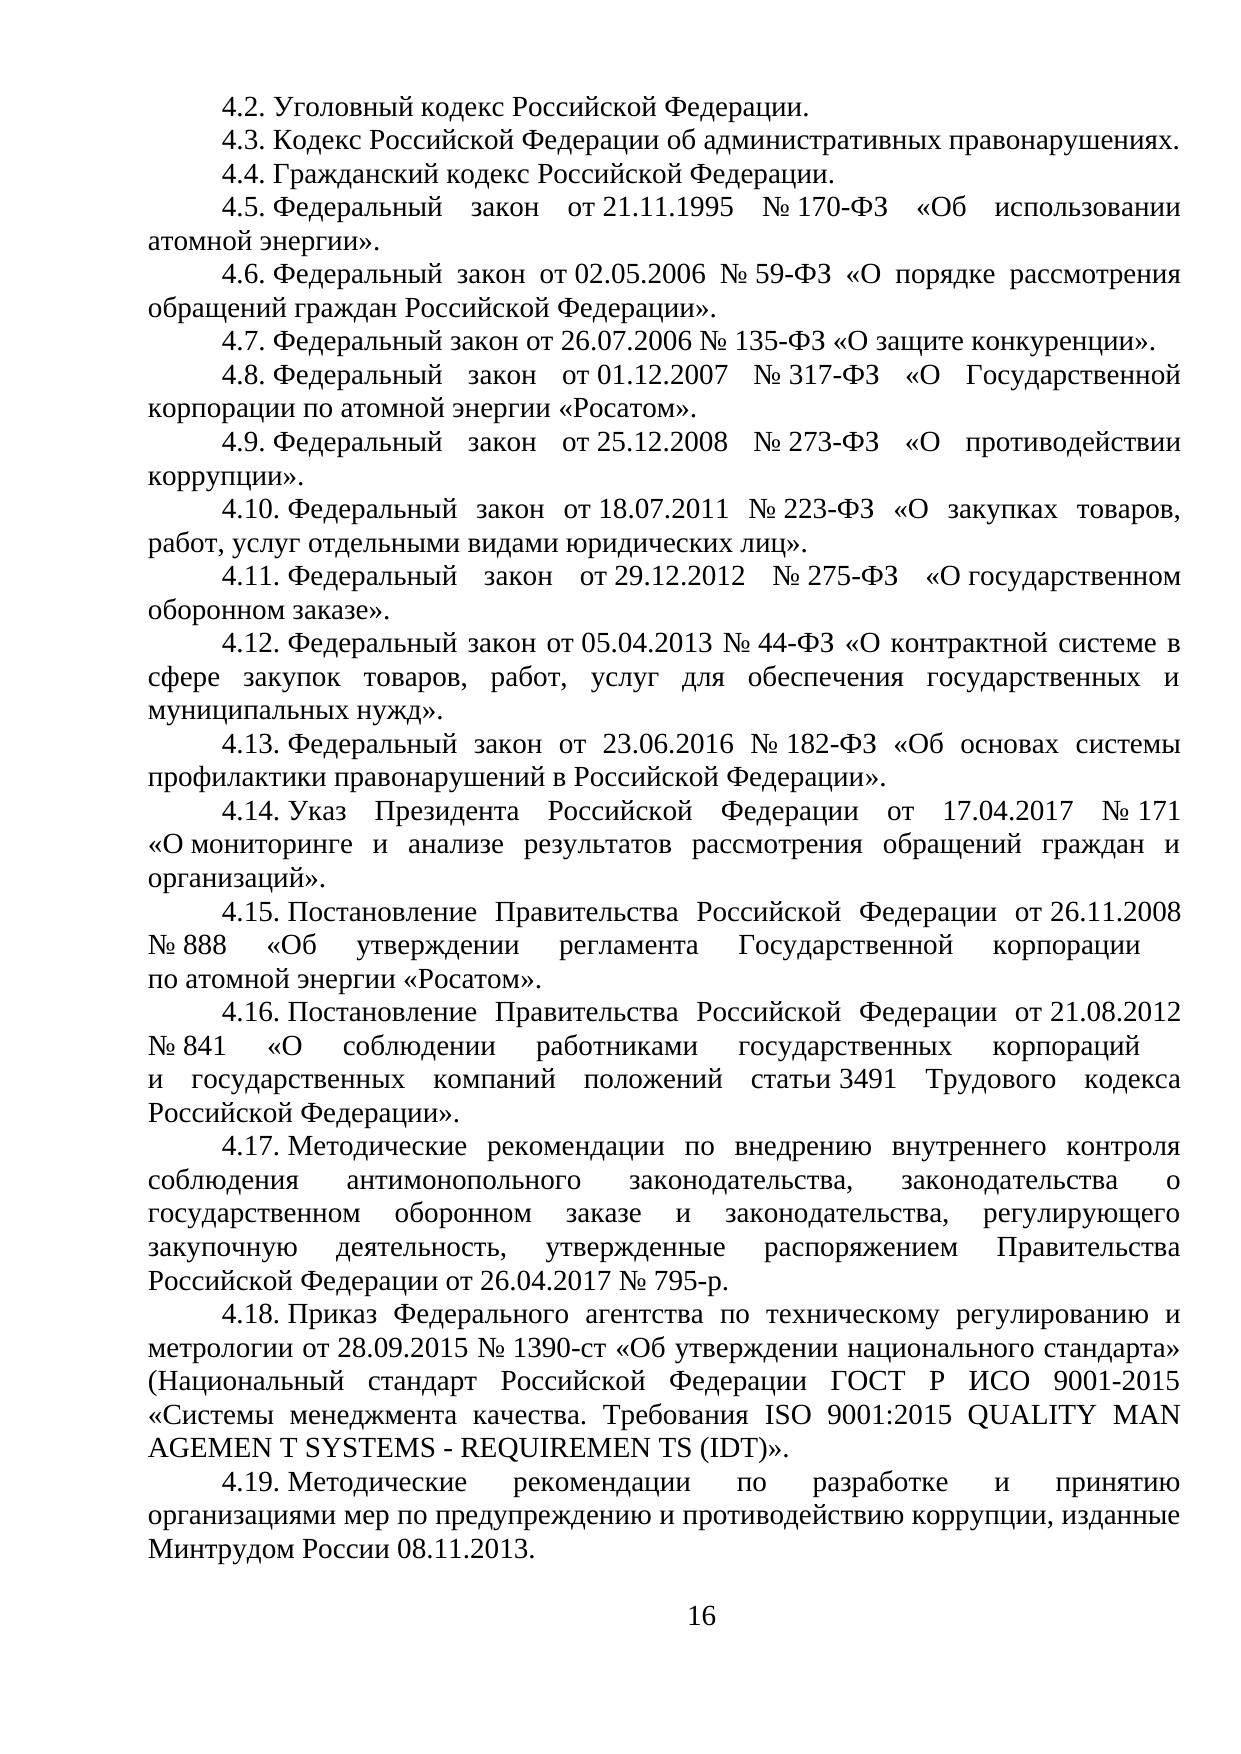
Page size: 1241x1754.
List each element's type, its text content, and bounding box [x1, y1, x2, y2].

text 4.4. Гражданский кодекс Российской Федерации. [148, 156, 1181, 189]
text 4.15. Постановление Правительства Российской Федерации от 26.11.2008 № 888 «Об утверждении регламента Государственной корпорации по атомной энергии «Росатом». [148, 894, 1181, 994]
text 4.18. Приказ Федерального агентства по техническому регулированию и метрологии от 28.09.2015 № 1390-ст «Об утверждении национального стандарта» (Национальный стандарт Российской Федерации ГОСТ Р ИСО 9001-2015 «Системы менеджмента качества. Требования ISO 9001:2015 QUALITY MAN AGEMEN T SYSTEMS - REQUIREMEN TS (IDT)». [148, 1296, 1181, 1464]
text 4.10. Федеральный закон от 18.07.2011 № 223-ФЗ «О закупках товаров, работ, услуг отдельными видами юридических лиц». [148, 491, 1181, 558]
text 4.9. Федеральный закон от 25.12.2008 № 273-ФЗ «О противодействии коррупции». [148, 424, 1181, 491]
text 4.8. Федеральный закон от 01.12.2007 № 317-ФЗ «О Государственной корпорации по атомной энергии «Росатом». [148, 357, 1181, 424]
text 4.19. Методические рекомендации по разработке и принятию организациями мер по предупреждению и противодействию коррупции, изданные Минтрудом России 08.11.2013. [148, 1464, 1181, 1564]
text 16 [148, 1598, 1181, 1632]
text 4.2. Уголовный кодекс Российской Федерации. [148, 89, 1181, 122]
text 4.6. Федеральный закон от 02.05.2006 № 59-ФЗ «О порядке рассмотрения обращений граждан Российской Федерации». [148, 256, 1181, 323]
text 4.14. Указ Президента Российской Федерации от 17.04.2017 № 171 «О мониторинге и анализе результатов рассмотрения обращений граждан и организаций». [148, 793, 1181, 894]
text 4.11. Федеральный закон от 29.12.2012 № 275-ФЗ «О государственном оборонном заказе». [148, 558, 1181, 625]
text 4.13. Федеральный закон от 23.06.2016 № 182-ФЗ «Об основах системы профилактики правонарушений в Российской Федерации». [148, 726, 1181, 793]
text 4.16. Постановление Правительства Российской Федерации от 21.08.2012 № 841 «О соблюдении работниками государственных корпораций и государственных компаний положений статьи 3491 Трудового кодекса Российской Федерации». [148, 994, 1181, 1128]
text 4.3. Кодекс Российской Федерации об административных правонарушениях. [148, 122, 1181, 156]
text 4.12. Федеральный закон от 05.04.2013 № 44-ФЗ «О контрактной системе в сфере закупок товаров, работ, услуг для обеспечения государственных и муниципальных нужд». [148, 625, 1181, 726]
text 4.5. Федеральный закон от 21.11.1995 № 170-ФЗ «Об использовании атомной энергии». [148, 189, 1181, 256]
text 4.7. Федеральный закон от 26.07.2006 № 135-ФЗ «О защите конкуренции». [148, 323, 1181, 357]
text 4.17. Методические рекомендации по внедрению внутреннего контроля соблюдения антимонопольного законодательства, законодательства о государственном оборонном заказе и законодательства, регулирующего закупочную деятельность, утвержденные распоряжением Правительства Российской Федерации от 26.04.2017 № 795-р. [148, 1128, 1181, 1296]
